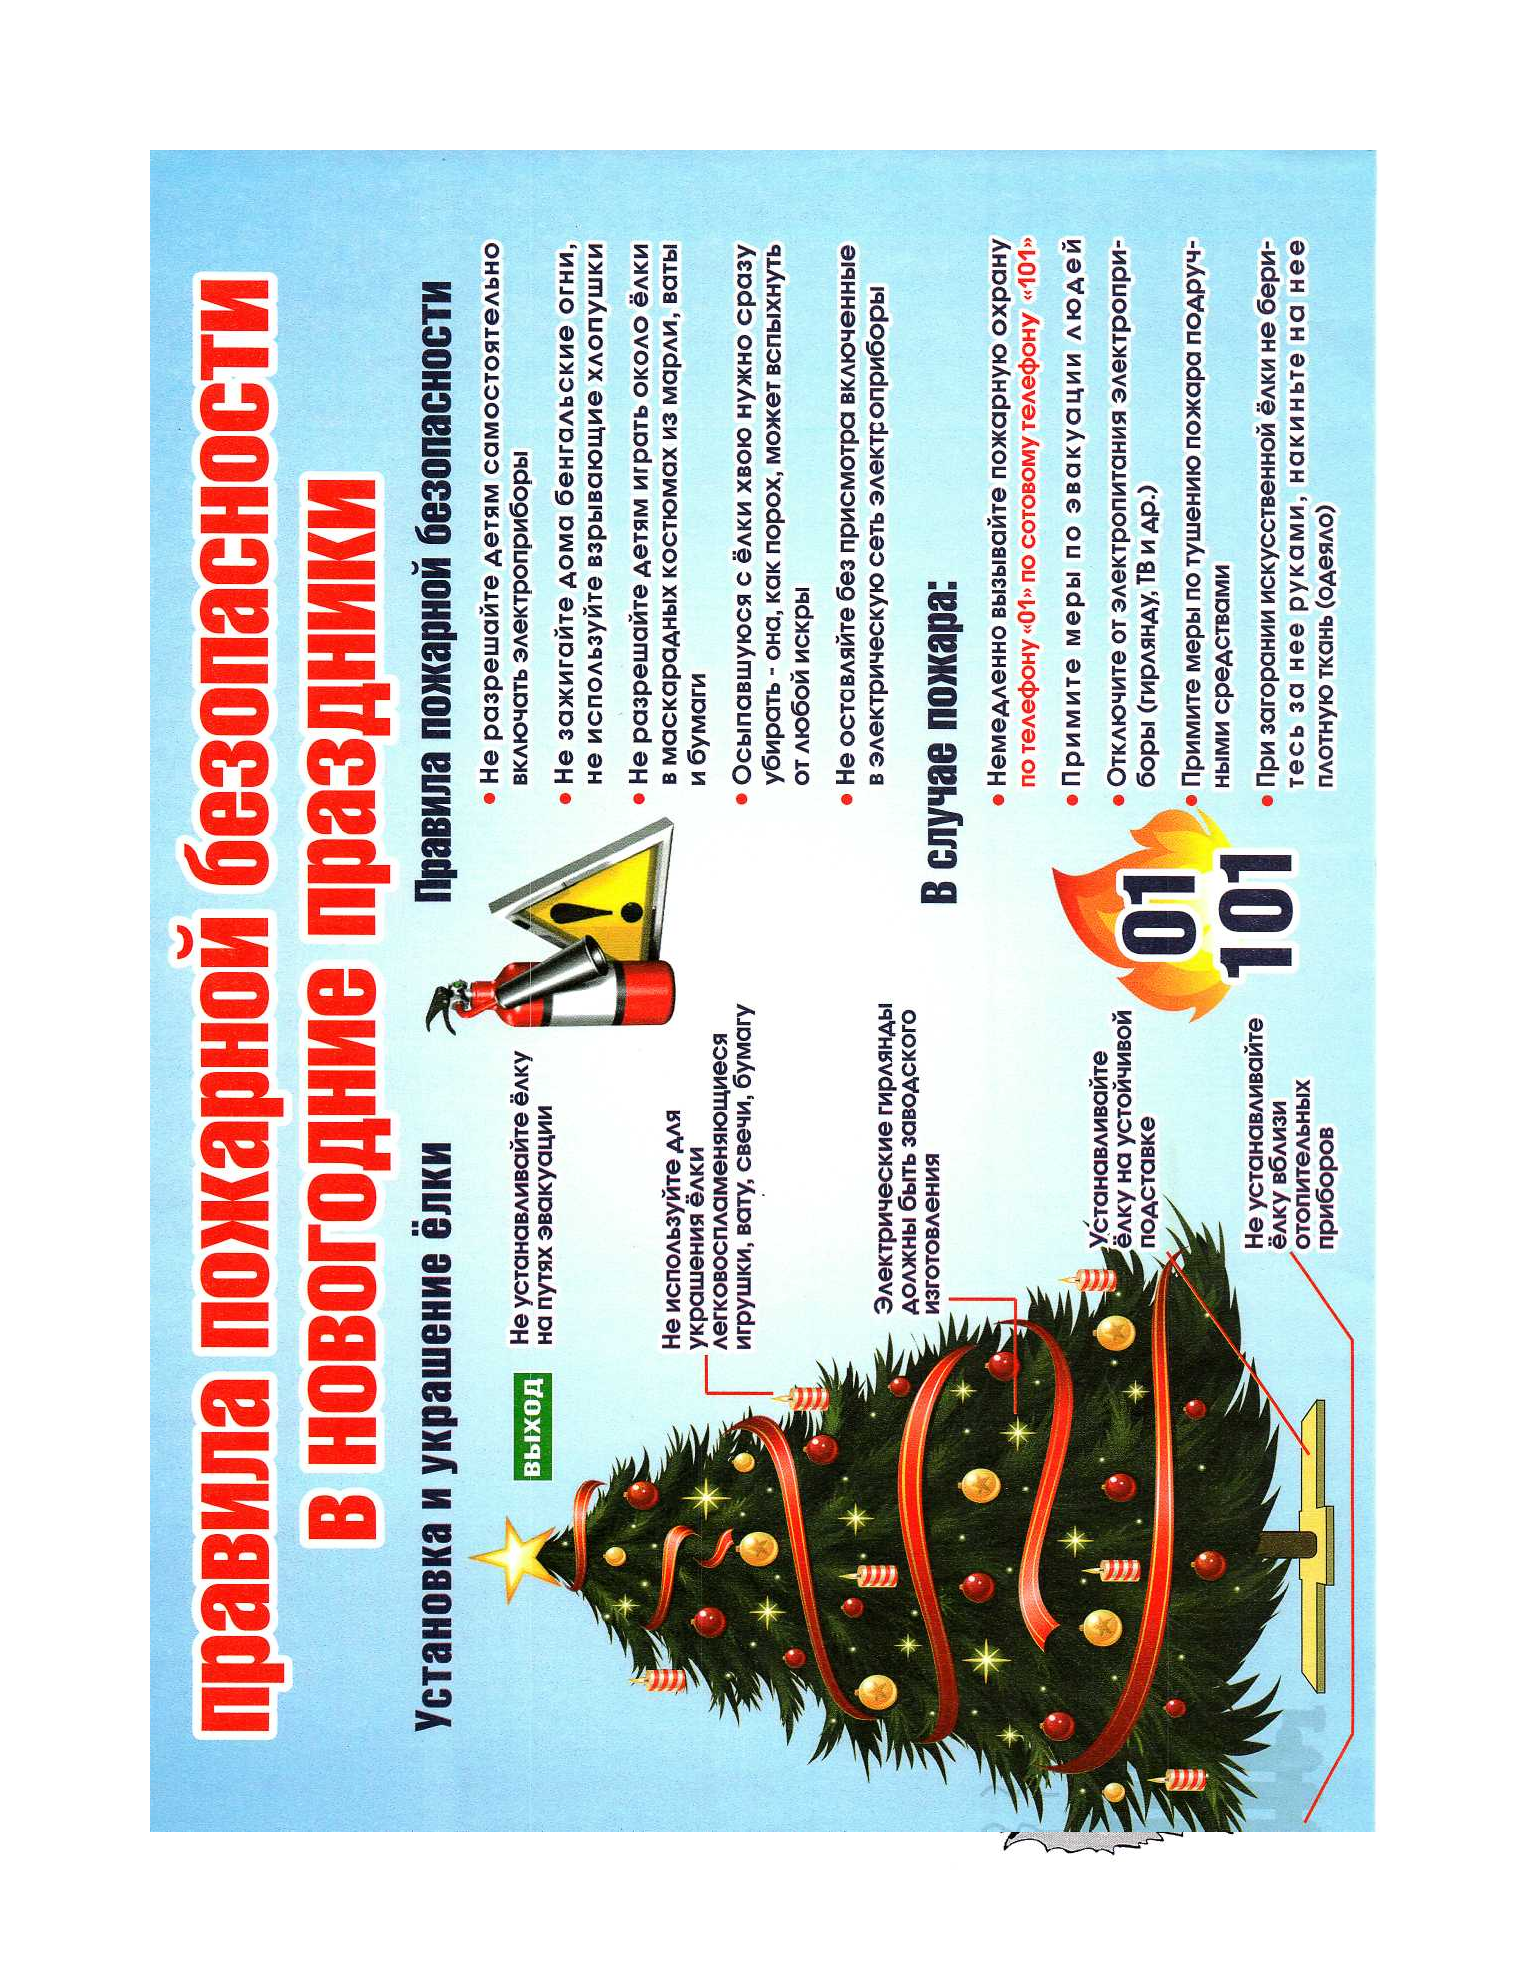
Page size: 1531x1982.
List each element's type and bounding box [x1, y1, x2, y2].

picture [150, 150, 1380, 1882]
